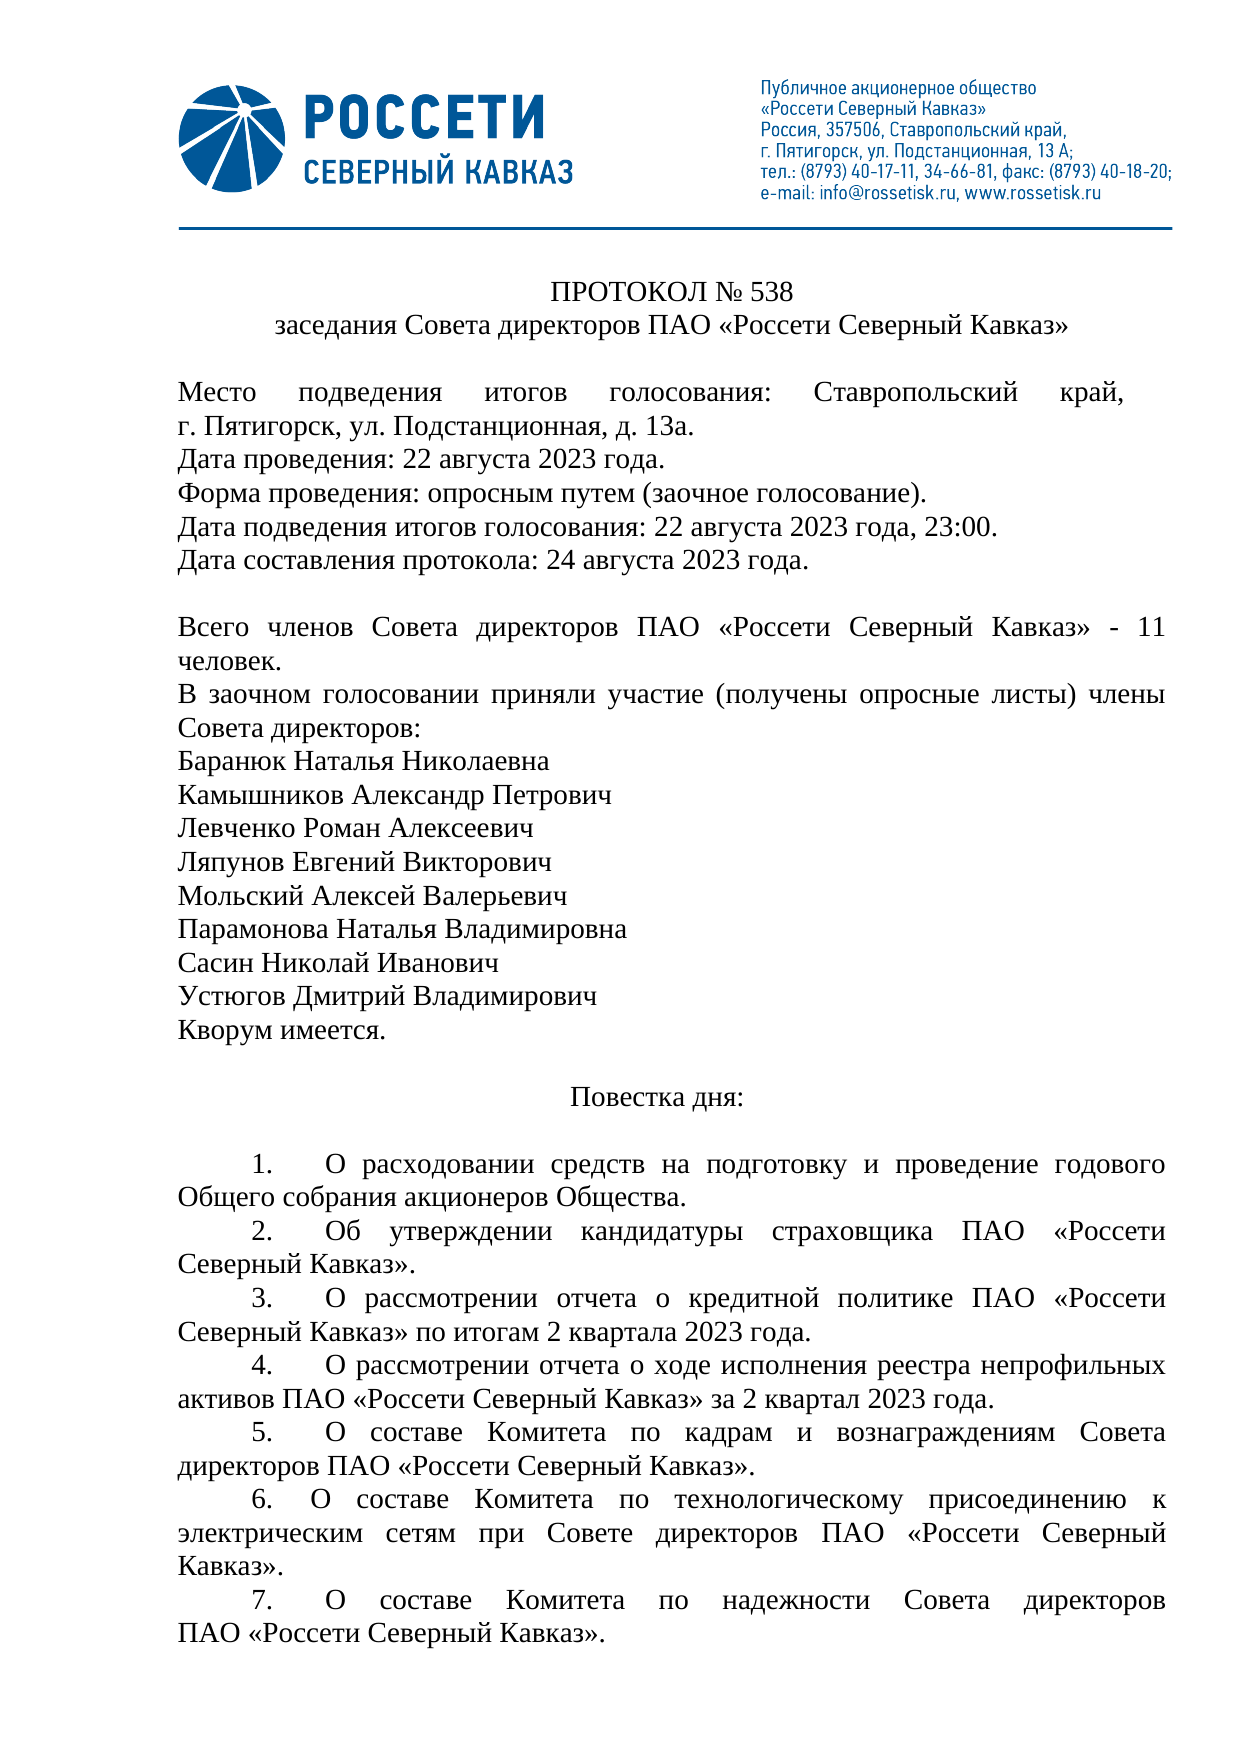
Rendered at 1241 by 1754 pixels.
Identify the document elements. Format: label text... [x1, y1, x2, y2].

text Баранюк Наталья Николаевна [177, 743, 1137, 777]
text Место подведения итогов голосования: Ставропольский край, г. Пятигорск, ул. Подстанционная, д. 13а. [177, 374, 1167, 442]
text Дата проведения: 22 августа 2023 года. [177, 442, 1167, 475]
list О составе Комитета по кадрам и вознаграждениям Совета директоров ПАО «Россети Северный Кавказ». [177, 1414, 1167, 1481]
text Повестка дня: [177, 1079, 1137, 1112]
list О рассмотрении отчета о кредитной политике ПАО «Россети Северный Кавказ» по итогам 2 квартала 2023 года. [177, 1280, 1167, 1347]
text Дата составления протокола: 24 августа 2023 года. [177, 542, 1167, 576]
list О рассмотрении отчета о ходе исполнения реестра непрофильных активов ПАО «Россети Северный Кавказ» за 2 квартал 2023 года. [177, 1347, 1167, 1414]
list О составе Комитета по надежности Совета директоров ПАО «Россети Северный Кавказ». [177, 1582, 1167, 1649]
text Всего членов Совета директоров ПАО «Россети Северный Кавказ» - 11 человек. [177, 609, 1167, 676]
text В заочном голосовании приняли участие (получены опросные листы) члены Совета директоров: [177, 676, 1167, 743]
text Устюгов Дмитрий Владимирович [177, 978, 1137, 1012]
text Левченко Роман Алексеевич [177, 811, 1137, 844]
list О расходовании средств на подготовку и проведение годового Общего собрания акционеров Общества. [177, 1146, 1167, 1213]
text заседания Совета директоров ПАО «Россети Северный Кавказ» [177, 307, 1167, 341]
text Мольский Алексей Валерьевич [177, 878, 1137, 911]
text Ляпунов Евгений Викторович [177, 844, 1137, 878]
text Сасин Николай Иванович [177, 945, 1137, 978]
text Дата подведения итогов голосования: 22 августа 2023 года, 23:00. [177, 509, 1167, 542]
text Камышников Александр Петрович [177, 777, 1137, 811]
text ПРОТОКОЛ № 538 [177, 274, 1167, 307]
text Кворум имеется. [177, 1012, 1137, 1045]
list Об утверждении кандидатуры страховщика ПАО «Россети Северный Кавказ». [177, 1213, 1167, 1280]
text Форма проведения: опросным путем (заочное голосование). [177, 475, 1167, 509]
picture [178, 77, 1173, 230]
list О составе Комитета по технологическому присоединению к электрическим сетям при Совете директоров ПАО «Россети Северный Кавказ». [177, 1481, 1167, 1582]
text Парамонова Наталья Владимировна [177, 911, 1137, 945]
